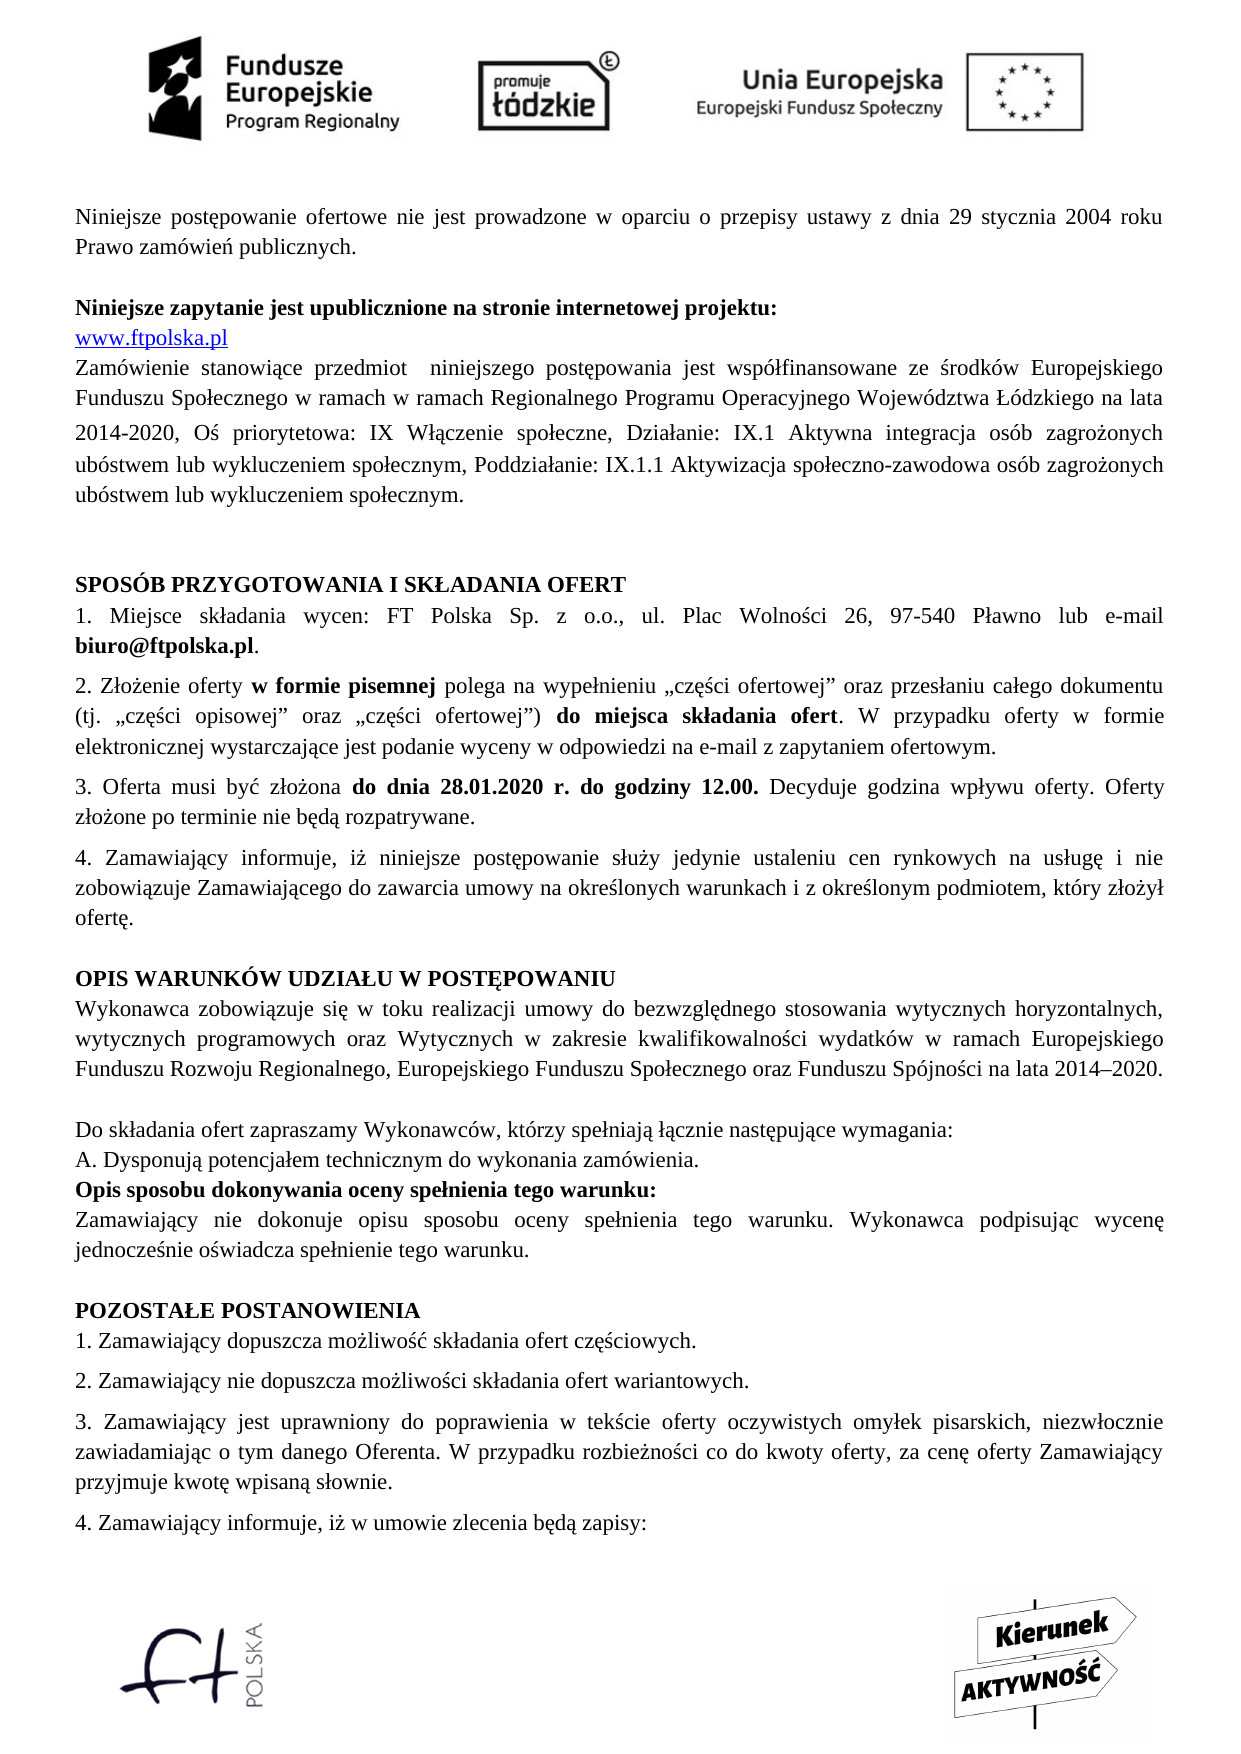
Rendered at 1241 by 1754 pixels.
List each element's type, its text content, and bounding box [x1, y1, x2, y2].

text A. Dysponują potencjałem technicznym do wykonania zamówienia. [75, 1146, 1165, 1172]
text 4. Zamawiający informuje, iż w umowie zlecenia będą zapisy: [75, 1509, 1165, 1535]
text POZOSTAŁE POSTANOWIENIA [75, 1297, 1165, 1323]
text 4. Zamawiający informuje, iż niniejsze postępowanie służy jedynie ustaleniu cen rynkowych na usługę i nie zobowiązuje Zamawiającego do zawarcia umowy na określonych warunkach i z określonym podmiotem, który złożył ofertę. [75, 844, 1165, 931]
text Opis sposobu dokonywania oceny spełnienia tego warunku: [75, 1176, 1165, 1202]
text 1. Zamawiający dopuszcza możliwość składania ofert częściowych. [75, 1327, 1165, 1353]
picture [943, 1587, 1147, 1741]
text Zamawiający nie dokonuje opisu sposobu oceny spełnienia tego warunku. Wykonawca podpisując wycenę jednocześnie oświadcza spełnienie tego warunku. [75, 1206, 1165, 1263]
text 3. Zamawiający jest uprawniony do poprawienia w tekście oferty oczywistych omyłek pisarskich, niezwłocznie zawiadamiając o tym danego Oferenta. W przypadku rozbieżności co do kwoty oferty, za cenę oferty Zamawiający przyjmuje kwotę wpisaną słownie. [75, 1408, 1165, 1495]
picture [117, 1618, 267, 1711]
text Zamówienie stanowiące przedmiot niniejszego postępowania jest współfinansowane ze środków Europejskiego Funduszu Społecznego w ramach w ramach Regionalnego Programu Operacyjnego Województwa Łódzkiego na lata 2014-2020, Oś priorytetowa: IX Włączenie społeczne, Działanie: IX.1 Aktywna integracja osób zagrożonych ubóstwem lub wykluczeniem społecznym, Poddziałanie: IX.1.1 Aktywizacja społeczno-zawodowa osób zagrożonych ubóstwem lub wykluczeniem społecznym. [75, 354, 1165, 507]
text Niniejsze postępowanie ofertowe nie jest prowadzone w oparciu o przepisy ustawy z dnia 29 stycznia 2004 roku Prawo zamówień publicznych. [75, 203, 1165, 260]
text Niniejsze zapytanie jest upublicznione na stronie internetowej projektu: [75, 294, 1165, 320]
text 1. Miejsce składania wycen: FT Polska Sp. z o.o., ul. Plac Wolności 26, 97-540 Pławno lub e-mail biuro@ftpolska.pl. [75, 602, 1165, 658]
text SPOSÓB PRZYGOTOWANIA I SKŁADANIA OFERT [75, 571, 1165, 598]
text www.ftpolska.pl [75, 324, 1165, 350]
text Wykonawca zobowiązuje się w toku realizacji umowy do bezwzględnego stosowania wytycznych horyzontalnych, wytycznych programowych oraz Wytycznych w zakresie kwalifikowalności wydatków w ramach Europejskiego Funduszu Rozwoju Regionalnego, Europejskiego Funduszu Społecznego oraz Funduszu Spójności na lata 2014–2020. [75, 995, 1165, 1082]
text 2. Zamawiający nie dopuszcza możliwości składania ofert wariantowych. [75, 1367, 1165, 1394]
text OPIS WARUNKÓW UDZIAŁU W POSTĘPOWANIU [75, 964, 1165, 991]
text 2. Złożenie oferty w formie pisemnej polega na wypełnieniu „części ofertowej” oraz przesłaniu całego dokumentu (tj. „części opisowej” oraz „części ofertowej”) do miejsca składania ofert. W przypadku oferty w formie elektronicznej wystarczające jest podanie wyceny w odpowiedzi na e-mail z zapytaniem ofertowym. [75, 672, 1165, 759]
text 3. Oferta musi być złożona do dnia 28.01.2020 r. do godziny 12.00. Decyduje godzina wpływu oferty. Oferty złożone po terminie nie będą rozpatrywane. [75, 773, 1165, 830]
text Do składania ofert zapraszamy Wykonawców, którzy spełniają łącznie następujące wymagania: [75, 1116, 1165, 1142]
picture [129, 0, 1099, 180]
